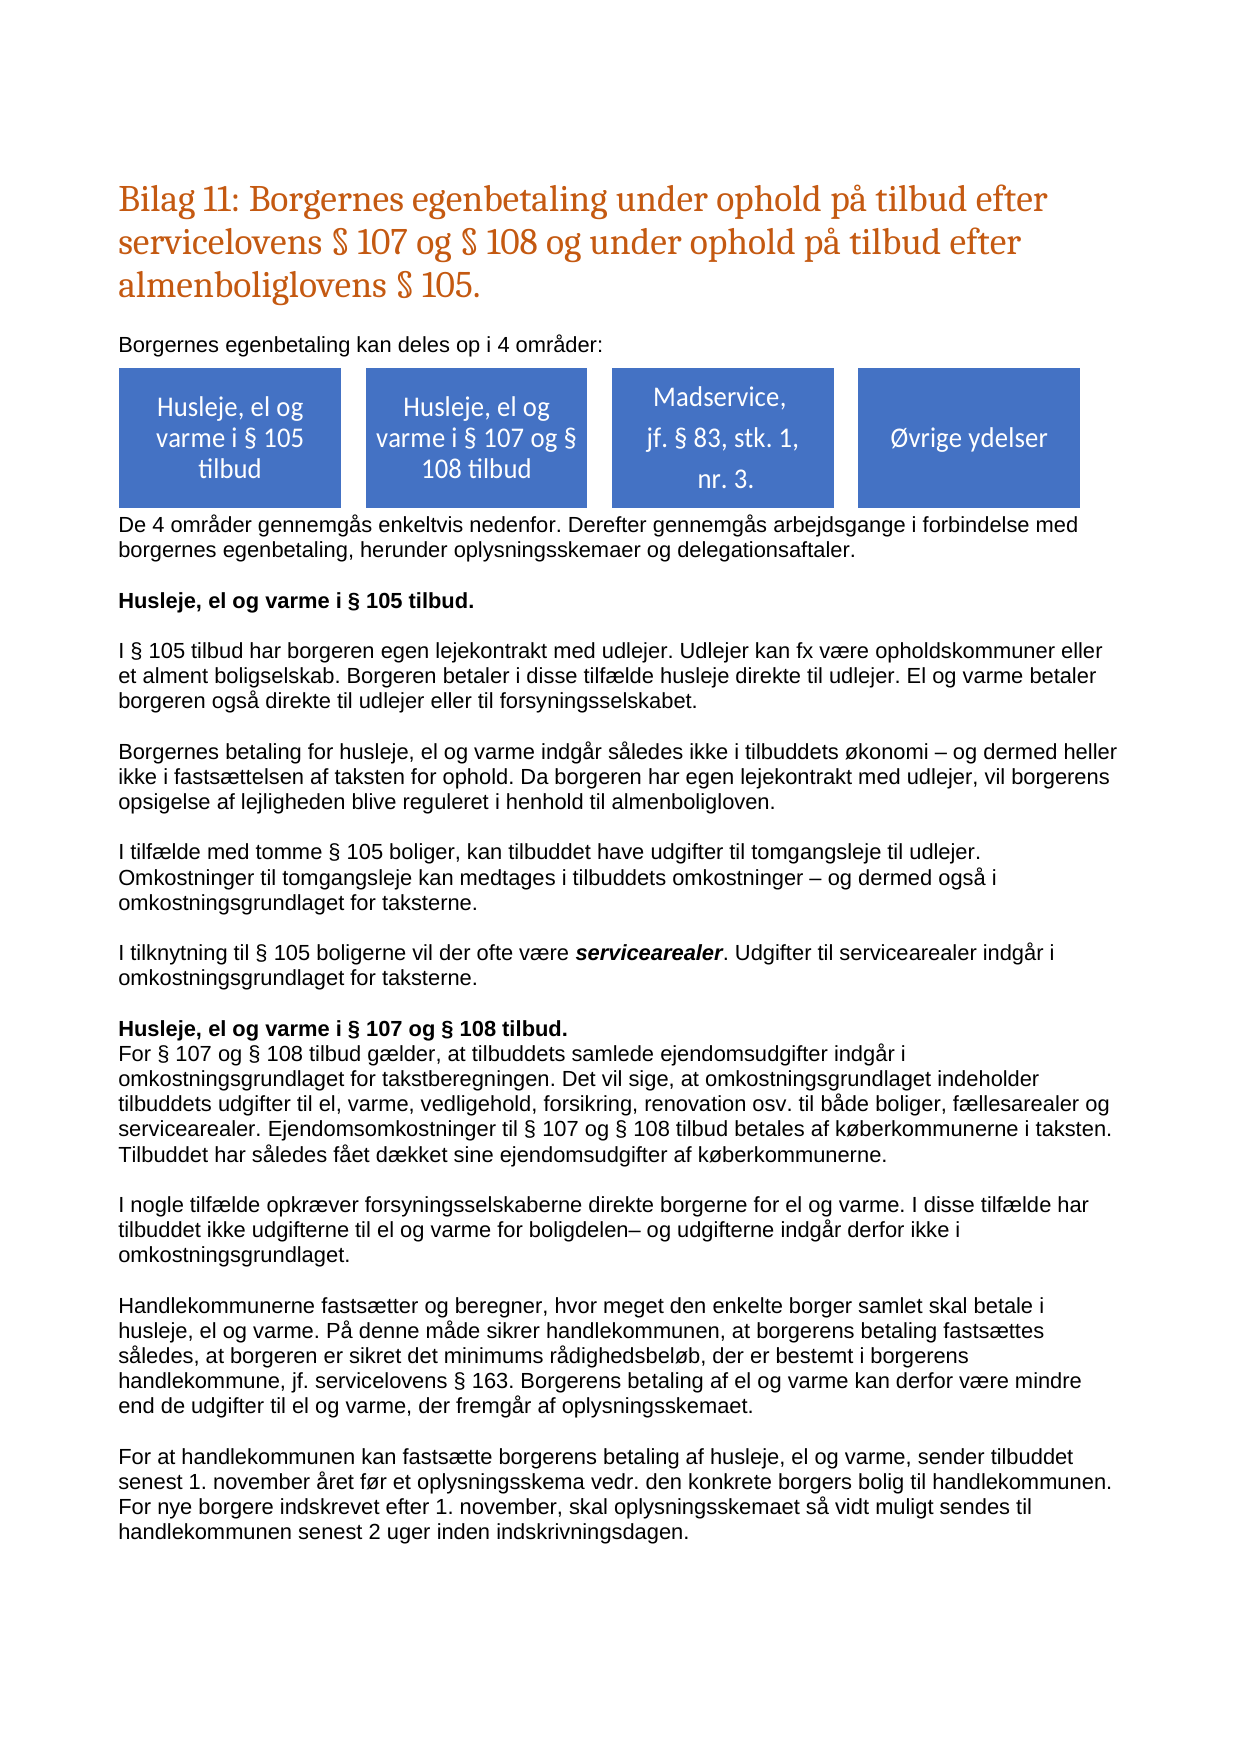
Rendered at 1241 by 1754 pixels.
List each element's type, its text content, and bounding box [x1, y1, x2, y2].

subtitle Bilag 11: Borgernes egenbetaling under ophold på tilbud efter servicelovens § 107 og § 108 og under ophold på tilbud efter almenboliglovens § 105. [118, 177, 1122, 307]
subtitle Husleje, el og varme i § 107 og § 108 tilbud. [118, 1015, 1122, 1041]
text Borgernes egenbetaling kan deles op i 4 områder: [118, 332, 1122, 357]
text I nogle tilfælde opkræver forsyningsselskaberne direkte borgerne for el og varme. I disse tilfælde har tilbuddet ikke udgifterne til el og varme for boligdelen– og udgifterne indgår derfor ikke i omkostningsgrundlaget. [118, 1192, 1122, 1267]
text For § 107 og § 108 tilbud gælder, at tilbuddets samlede ejendomsudgifter indgår i omkostningsgrundlaget for takstberegningen. Det vil sige, at omkostningsgrundlaget indeholder tilbuddets udgifter til el, varme, vedligehold, forsikring, renovation osv. til både boliger, fællesarealer og servicearealer. Ejendomsomkostninger til § 107 og § 108 tilbud betales af køberkommunerne i taksten. Tilbuddet har således fået dækket sine ejendomsudgifter af køberkommunerne. [118, 1041, 1122, 1167]
subtitle Husleje, el og varme i § 105 tilbud. [118, 588, 1122, 613]
text For at handlekommunen kan fastsætte borgerens betaling af husleje, el og varme, sender tilbuddet senest 1. november året før et oplysningsskema vedr. den konkrete borgers bolig til handlekommunen. For nye borgere indskrevet efter 1. november, skal oplysningsskemaet så vidt muligt sendes til handlekommunen senest 2 uger inden indskrivningsdagen. [118, 1443, 1122, 1544]
text I tilknytning til § 105 boligerne vil der ofte være servicearealer. Udgifter til servicearealer indgår i omkostningsgrundlaget for taksterne. [118, 940, 1122, 990]
text I § 105 tilbud har borgeren egen lejekontrakt med udlejer. Udlejer kan fx være opholdskommuner eller et alment boligselskab. Borgeren betaler i disse tilfælde husleje direkte til udlejer. El og varme betaler borgeren også direkte til udlejer eller til forsyningsselskabet. [118, 638, 1122, 713]
text Handlekommunerne fastsætter og beregner, hvor meget den enkelte borger samlet skal betale i husleje, el og varme. På denne måde sikrer handlekommunen, at borgerens betaling fastsættes således, at borgeren er sikret det minimums rådighedsbeløb, der er bestemt i borgerens handlekommune, jf. servicelovens § 163. Borgerens betaling af el og varme kan derfor være mindre end de udgifter til el og varme, der fremgår af oplysningsskemaet. [118, 1292, 1122, 1418]
text I tilfælde med tomme § 105 boliger, kan tilbuddet have udgifter til tomgangsleje til udlejer. Omkostninger til tomgangsleje kan medtages i tilbuddets omkostninger – og dermed også i omkostningsgrundlaget for taksterne. [118, 839, 1122, 915]
text De 4 områder gennemgås enkeltvis nedenfor. Derefter gennemgås arbejdsgange i forbindelse med borgernes egenbetaling, herunder oplysningsskemaer og delegationsaftaler. [118, 512, 1122, 562]
text Borgernes betaling for husleje, el og varme indgår således ikke i tilbuddets økonomi – og dermed heller ikke i fastsættelsen af taksten for ophold. Da borgeren har egen lejekontrakt med udlejer, vil borgerens opsigelse af lejligheden blive reguleret i henhold til almenboligloven. [118, 738, 1122, 814]
